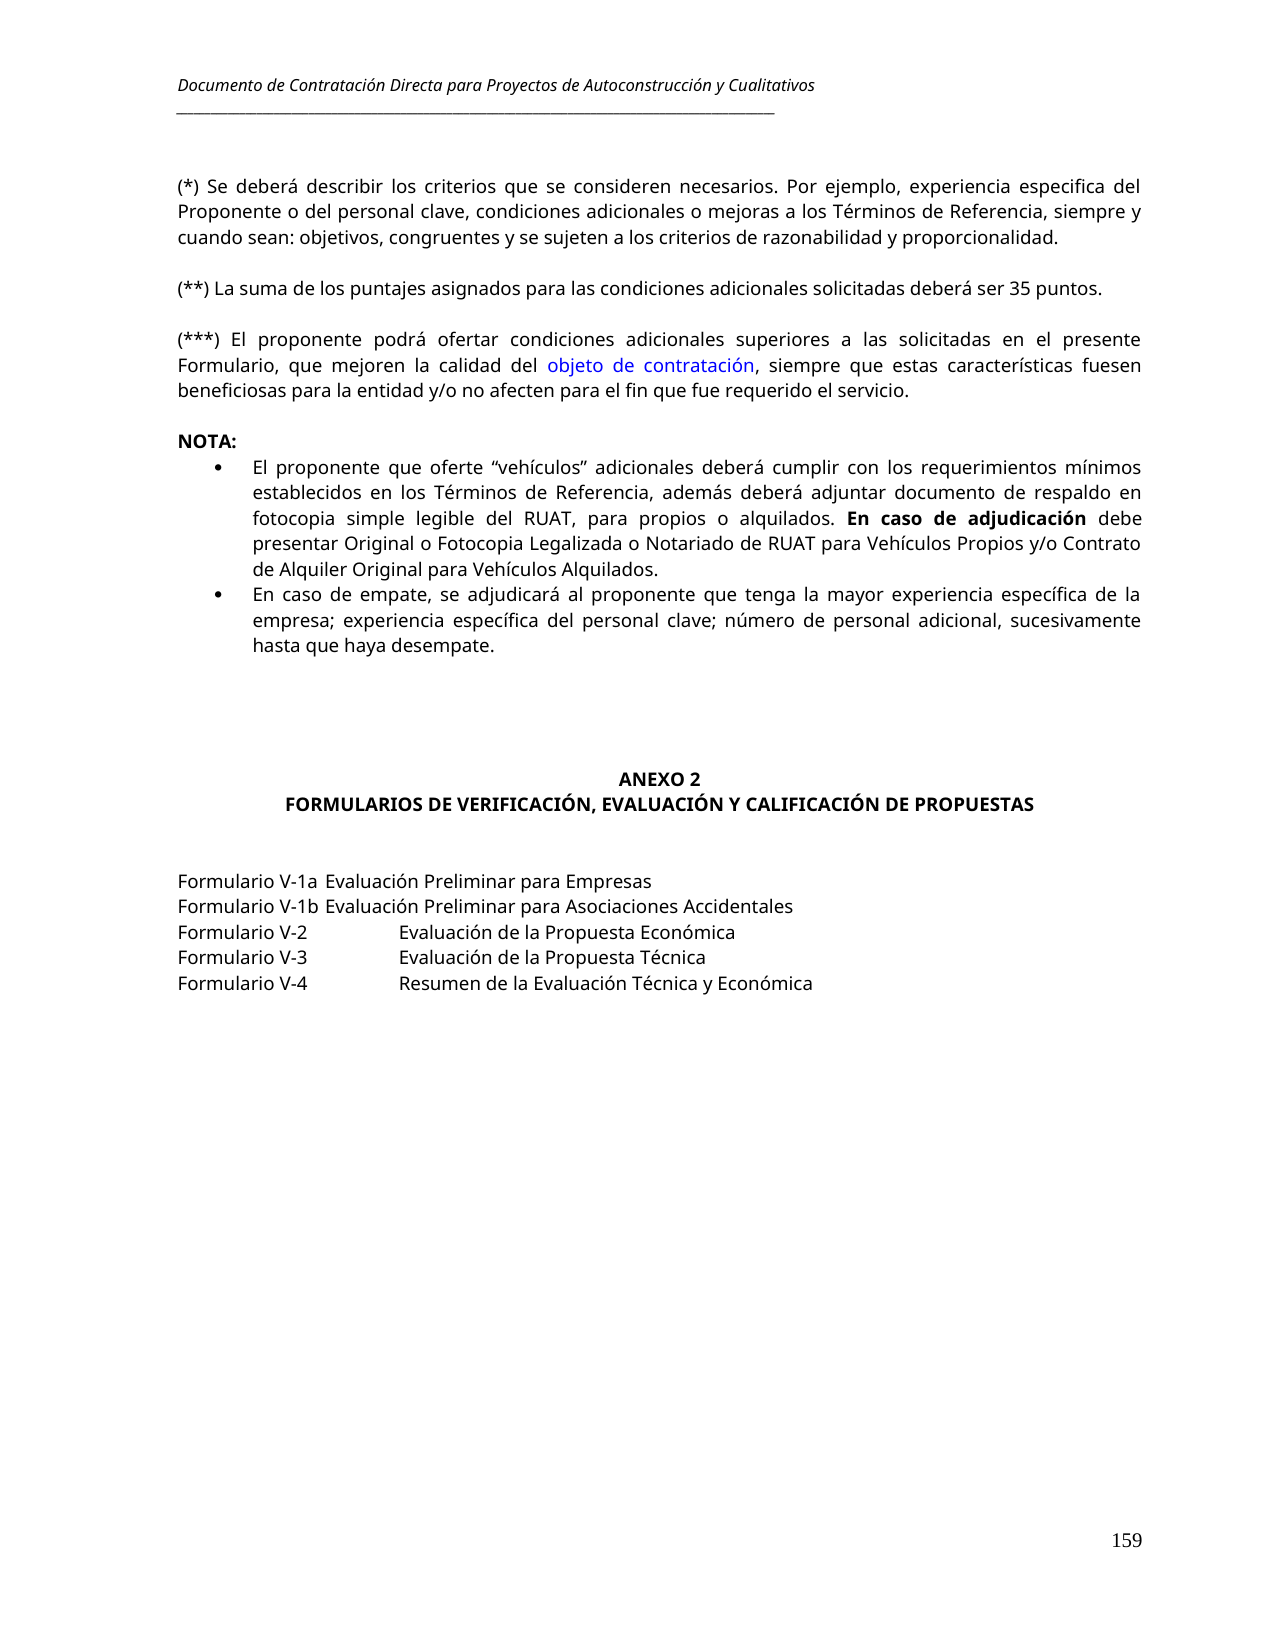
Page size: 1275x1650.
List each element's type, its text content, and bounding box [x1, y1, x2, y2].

text ANEXO 2 [177, 766, 1142, 792]
text (**) La suma de los puntajes asignados para las condiciones adicionales solicitadas deberá ser 35 puntos. [177, 275, 1142, 301]
text (***) El proponente podrá ofertar condiciones adicionales superiores a las solicitadas en el presente Formulario, que mejoren la calidad del objeto de contratación, siempre que estas características fuesen beneficiosas para la entidad y/o no afecten para el fin que fue requerido el servicio. [177, 326, 1142, 403]
text Formulario V-2 Evaluación de la Propuesta Económica [177, 919, 1142, 945]
text (*) Se deberá describir los criterios que se consideren necesarios. Por ejemplo, experiencia especifica del Proponente o del personal clave, condiciones adicionales o mejoras a los Términos de Referencia, siempre y cuando sean: objetivos, congruentes y se sujeten a los criterios de razonabilidad y proporcionalidad. [177, 173, 1142, 250]
list El proponente que oferte “vehículos” adicionales deberá cumplir con los requerimientos mínimos establecidos en los Términos de Referencia, además deberá adjuntar documento de respaldo en fotocopia simple legible del RUAT, para propios o alquilados. En caso de adjudicación debe presentar Original o Fotocopia Legalizada o Notariado de RUAT para Vehículos Propios y/o Contrato de Alquiler Original para Vehículos Alquilados. [215, 454, 1142, 582]
text Formulario V-3 Evaluación de la Propuesta Técnica [177, 945, 1142, 970]
text Formulario V-1a Evaluación Preliminar para Empresas [177, 868, 1142, 894]
text NOTA: [177, 428, 1142, 454]
list En caso de empate, se adjudicará al proponente que tenga la mayor experiencia específica de la empresa; experiencia específica del personal clave; número de personal adicional, sucesivamente hasta que haya desempate. [215, 582, 1142, 658]
text Formulario V-4 Resumen de la Evaluación Técnica y Económica [177, 970, 1142, 996]
text Formulario V-1b Evaluación Preliminar para Asociaciones Accidentales [177, 894, 1142, 919]
text FORMULARIOS DE VERIFICACIÓN, EVALUACIÓN Y CALIFICACIÓN DE PROPUESTAS [177, 792, 1142, 817]
